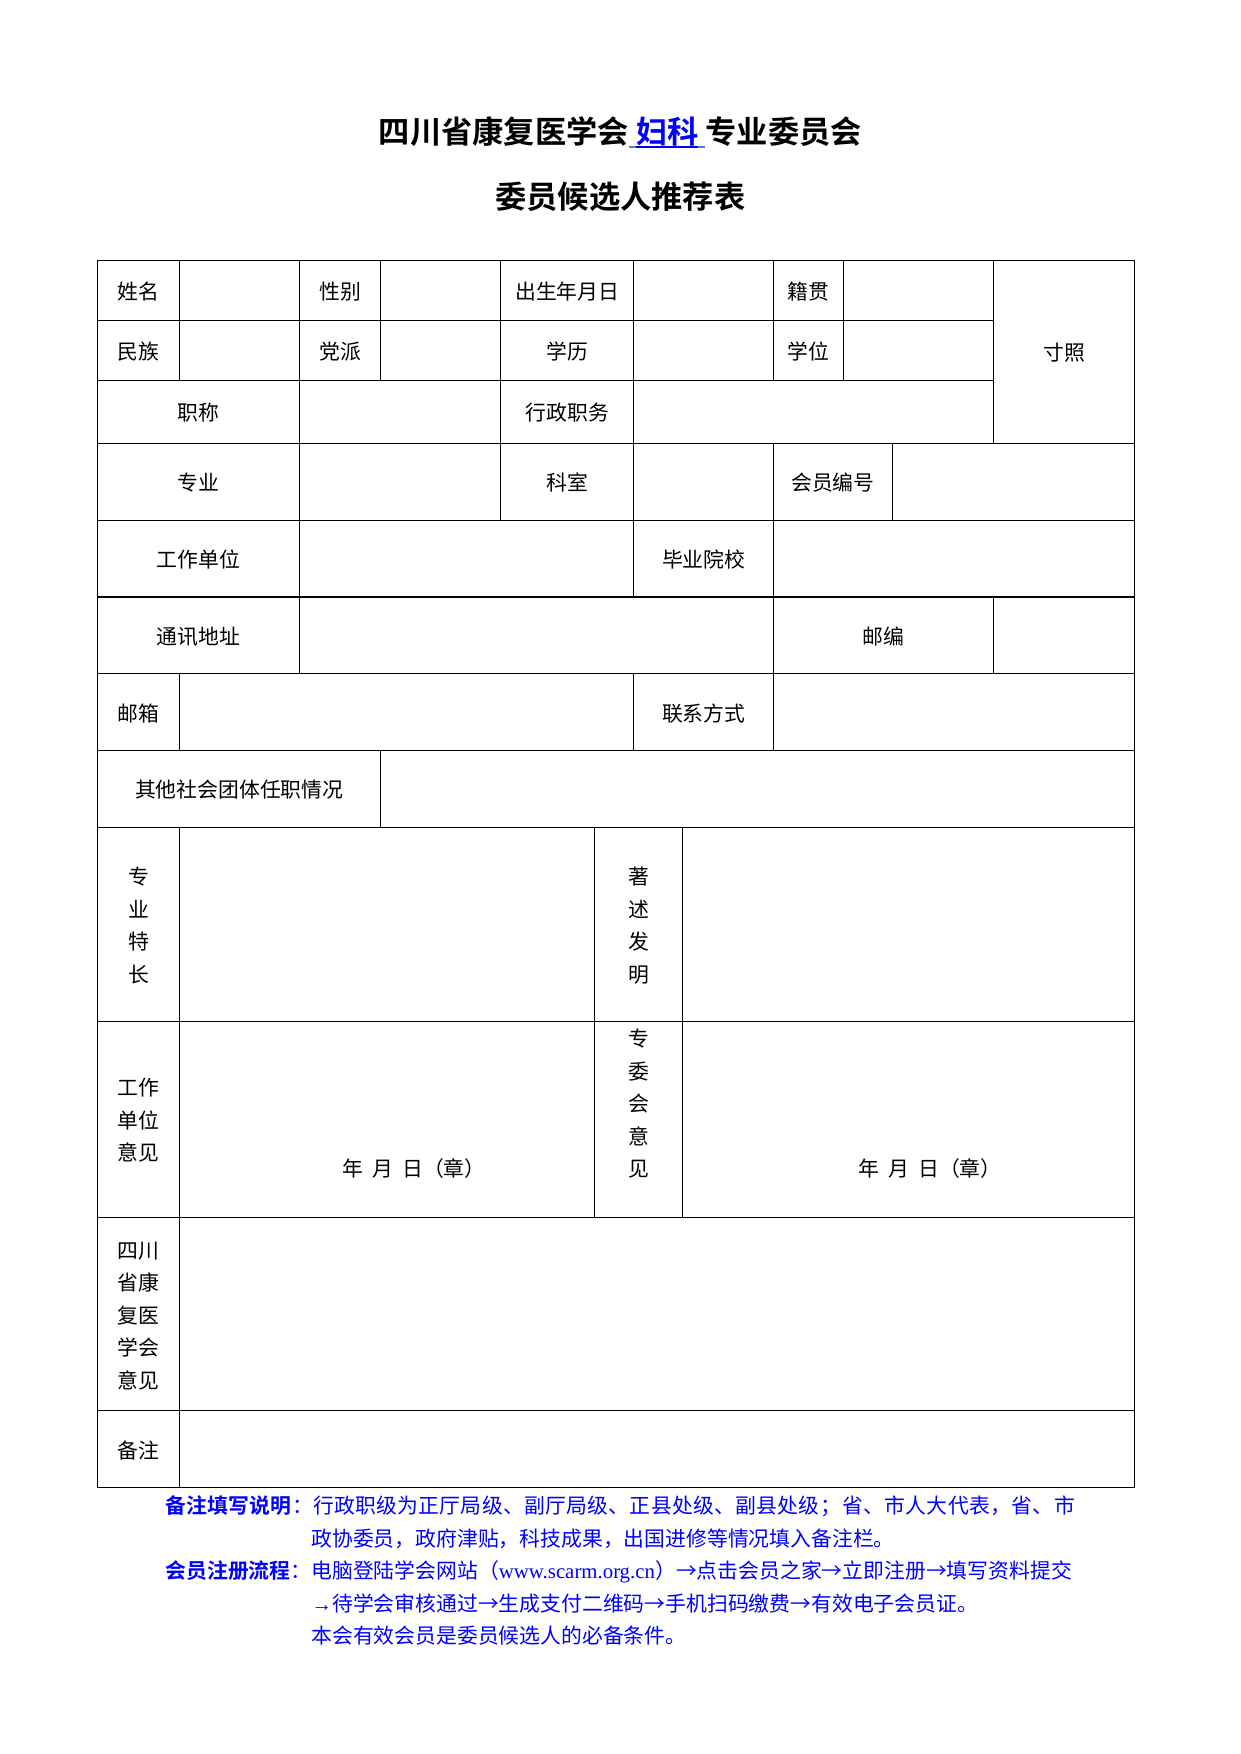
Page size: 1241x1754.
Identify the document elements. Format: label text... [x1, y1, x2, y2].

table_cell 通讯地址 [98, 598, 299, 673]
table_cell [774, 521, 1134, 596]
table_cell [774, 674, 1134, 750]
table_cell [844, 321, 993, 380]
table_cell 四川 省康 复医 学会 意见 [98, 1218, 179, 1410]
table_cell 联系方式 [634, 674, 773, 750]
table_cell [180, 321, 299, 380]
table_cell [300, 521, 633, 596]
table_cell [381, 321, 500, 380]
table_cell 党派 [300, 321, 380, 380]
table_cell [634, 381, 993, 443]
table_cell [300, 444, 500, 520]
text 会员注册流程：电脑登陆学会网站（www.scarm.org.cn）→点击会员之家→立即注册→填写资料提交 [165, 1553, 1075, 1586]
table_cell 其他社会团体任职情况 [98, 751, 380, 827]
table_cell [994, 598, 1134, 673]
table_header [634, 261, 773, 319]
table_header [381, 261, 500, 319]
table_header 出生年月日 [501, 261, 633, 319]
text →待学会审核通过→生成支付二维码→手机扫码缴费→有效电子会员证。 [165, 1586, 1075, 1618]
text 四川省康复医学会 妇科 专业委员会 [165, 97, 1075, 162]
table_cell 会员编号 [774, 444, 892, 520]
table_cell [180, 674, 633, 750]
table_cell [683, 828, 1134, 1021]
table_cell 民族 [98, 321, 179, 380]
table_header [844, 261, 993, 319]
table_cell 学历 [501, 321, 633, 380]
table_cell 年 月 日（章） [683, 1022, 1134, 1217]
text 委员候选人推荐表 [165, 162, 1075, 227]
table_cell [634, 321, 773, 380]
table_header 姓名 [98, 261, 179, 319]
table_header 籍贯 [774, 261, 843, 319]
table_cell 职称 [98, 381, 299, 443]
table_cell [180, 828, 594, 1021]
table_cell [300, 381, 500, 443]
table_cell 行政职务 [501, 381, 633, 443]
table_cell [180, 1218, 1134, 1410]
table_header [180, 261, 299, 319]
table_cell [893, 444, 1134, 520]
table_cell 科室 [501, 444, 633, 520]
table_cell 学位 [774, 321, 843, 380]
table_cell 专业 [98, 444, 299, 520]
table_cell 邮箱 [98, 674, 179, 750]
table_cell 毕业院校 [634, 521, 773, 596]
table_cell 备注 [98, 1411, 179, 1487]
table_cell [381, 751, 1134, 827]
table_cell 专 委 会 意 见 [595, 1022, 682, 1217]
table_cell [300, 598, 773, 673]
table_cell 邮编 [774, 598, 993, 673]
table_cell 专 业 特 长 [98, 828, 179, 1021]
table_cell 工作 单位 意见 [98, 1022, 179, 1217]
text 本会有效会员是委员候选人的必备条件。 [165, 1618, 1075, 1651]
table_cell 著 述 发 明 [595, 828, 682, 1021]
text 备注填写说明：行政职级为正厅局级、副厅局级、正县处级、副县处级；省、市人大代表，省、市政协委员，政府津贴，科技成果，出国进修等情况填入备注栏。 [165, 1488, 1075, 1553]
table_header 性别 [300, 261, 380, 319]
table_cell [180, 1411, 1134, 1487]
table_cell 年 月 日（章） [180, 1022, 594, 1217]
table_header 寸照 [994, 261, 1134, 443]
table_cell [634, 444, 773, 520]
table_cell 工作单位 [98, 521, 299, 596]
